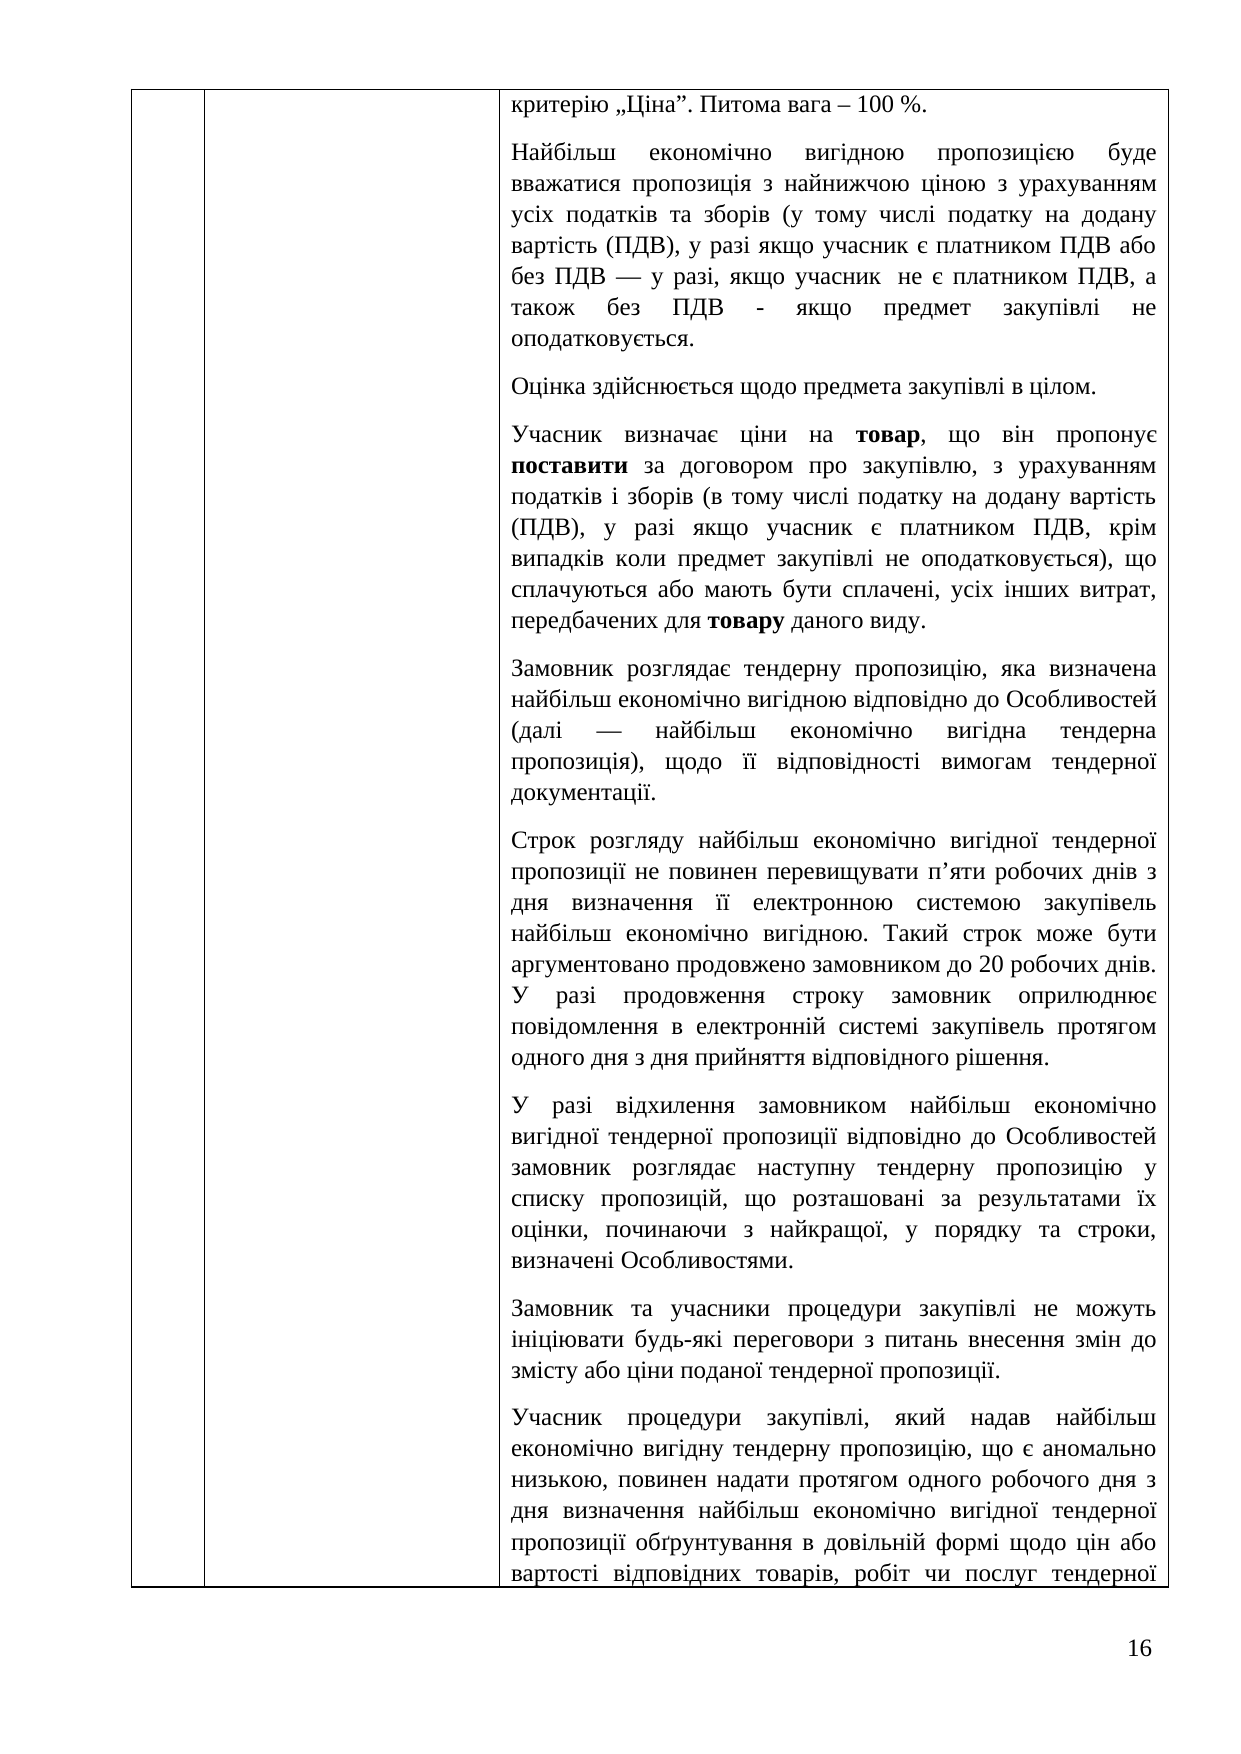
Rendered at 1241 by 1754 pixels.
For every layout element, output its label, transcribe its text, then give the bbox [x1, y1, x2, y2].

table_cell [500, 90, 1168, 1586]
table_cell 1 [132, 90, 204, 1586]
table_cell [205, 90, 499, 1586]
